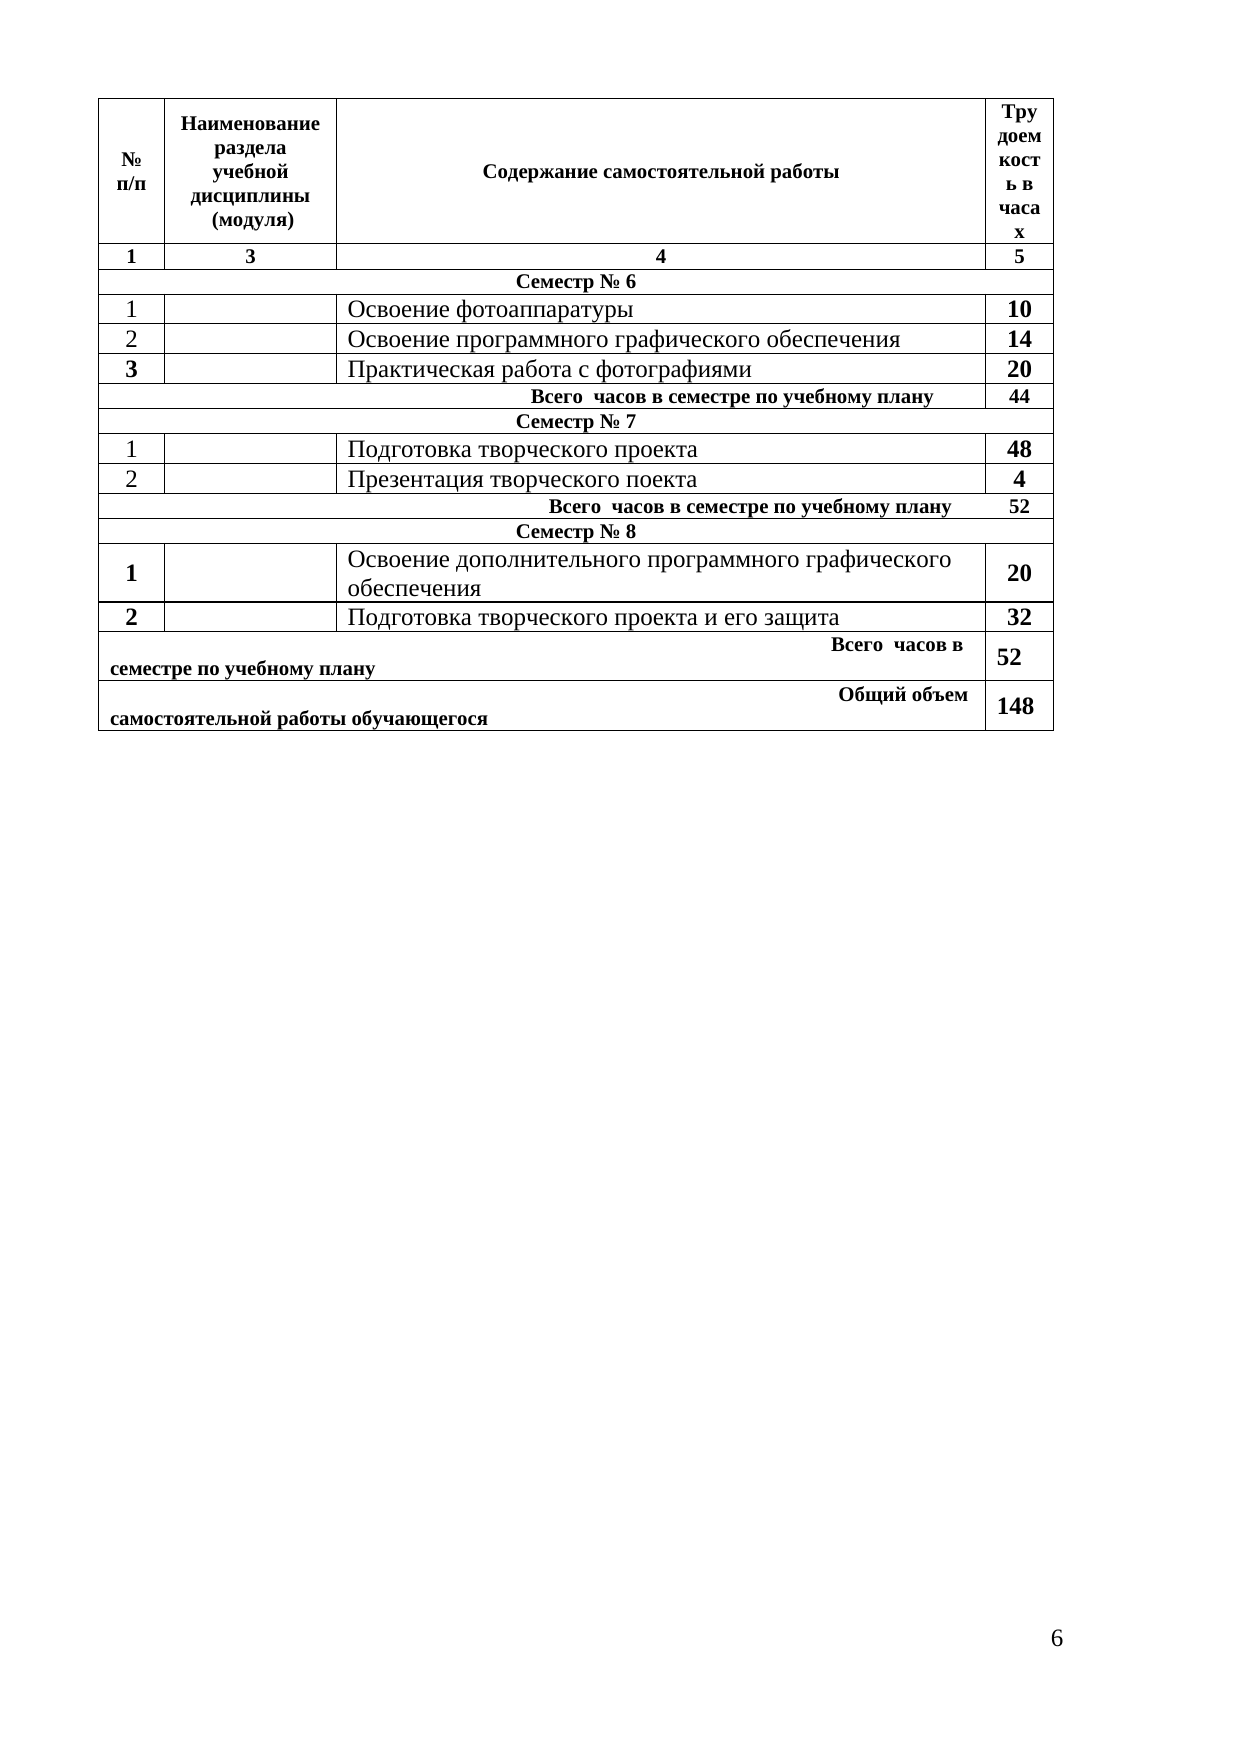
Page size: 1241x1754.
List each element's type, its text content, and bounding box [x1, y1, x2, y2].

table_cell Подготовка творческого проекта [337, 434, 985, 463]
table_cell 4 [986, 464, 1053, 493]
table_cell [165, 354, 336, 383]
table_cell 3 [99, 354, 164, 383]
table_cell 3 [165, 244, 336, 268]
table_cell [165, 324, 336, 353]
table_cell 148 [986, 681, 1053, 729]
table_cell 52 [986, 632, 1053, 680]
table_cell [165, 295, 336, 323]
table_cell 4 [337, 244, 985, 268]
table_header № п/п [99, 99, 164, 243]
table_cell [165, 544, 336, 601]
table_header Наименование раздела учебной дисциплины (модуля) [165, 99, 336, 243]
table_cell Семестр № 8 [99, 519, 1053, 543]
table_header Содержание самостоятельной работы [337, 99, 985, 243]
table_cell Семестр № 6 [99, 270, 1053, 293]
table_cell [165, 464, 336, 493]
table_cell Общий объем самостоятельной работы обучающегося [99, 681, 985, 729]
table_cell 48 [986, 434, 1053, 463]
table_cell Освоение программного графического обеспечения [337, 324, 985, 353]
table_cell 44 [986, 384, 1053, 408]
table_cell 2 [99, 464, 164, 493]
table_cell Всего часов в семестре по учебному плану [99, 632, 985, 680]
table_cell 2 [99, 603, 164, 631]
table_cell [165, 434, 336, 463]
table_cell 10 [986, 295, 1053, 323]
table_header Трудоемкость в часах [986, 99, 1053, 243]
table_cell 1 [99, 244, 164, 268]
table_cell Семестр № 7 [99, 409, 1053, 433]
table_cell [165, 603, 336, 631]
table_cell 20 [986, 544, 1053, 601]
table_cell 14 [986, 324, 1053, 353]
table_cell Освоение дополнительного программного графического обеспечения [337, 544, 985, 601]
table_cell 1 [99, 295, 164, 323]
table_cell 5 [986, 244, 1053, 268]
table_cell Практическая работа с фотографиями [337, 354, 985, 383]
table_cell 32 [986, 603, 1053, 631]
table_cell Презентация творческого поекта [337, 464, 985, 493]
table_cell 2 [99, 324, 164, 353]
table_cell 20 [986, 354, 1053, 383]
table_cell 1 [99, 434, 164, 463]
table_cell Освоение фотоаппаратуры [337, 295, 985, 323]
table_cell Всего часов в семестре по учебному плану 52 [99, 494, 1053, 518]
table_cell Подготовка творческого проекта и его защита [337, 603, 985, 631]
table_cell Всего часов в семестре по учебному плану [99, 384, 985, 408]
table_cell 1 [99, 544, 164, 601]
